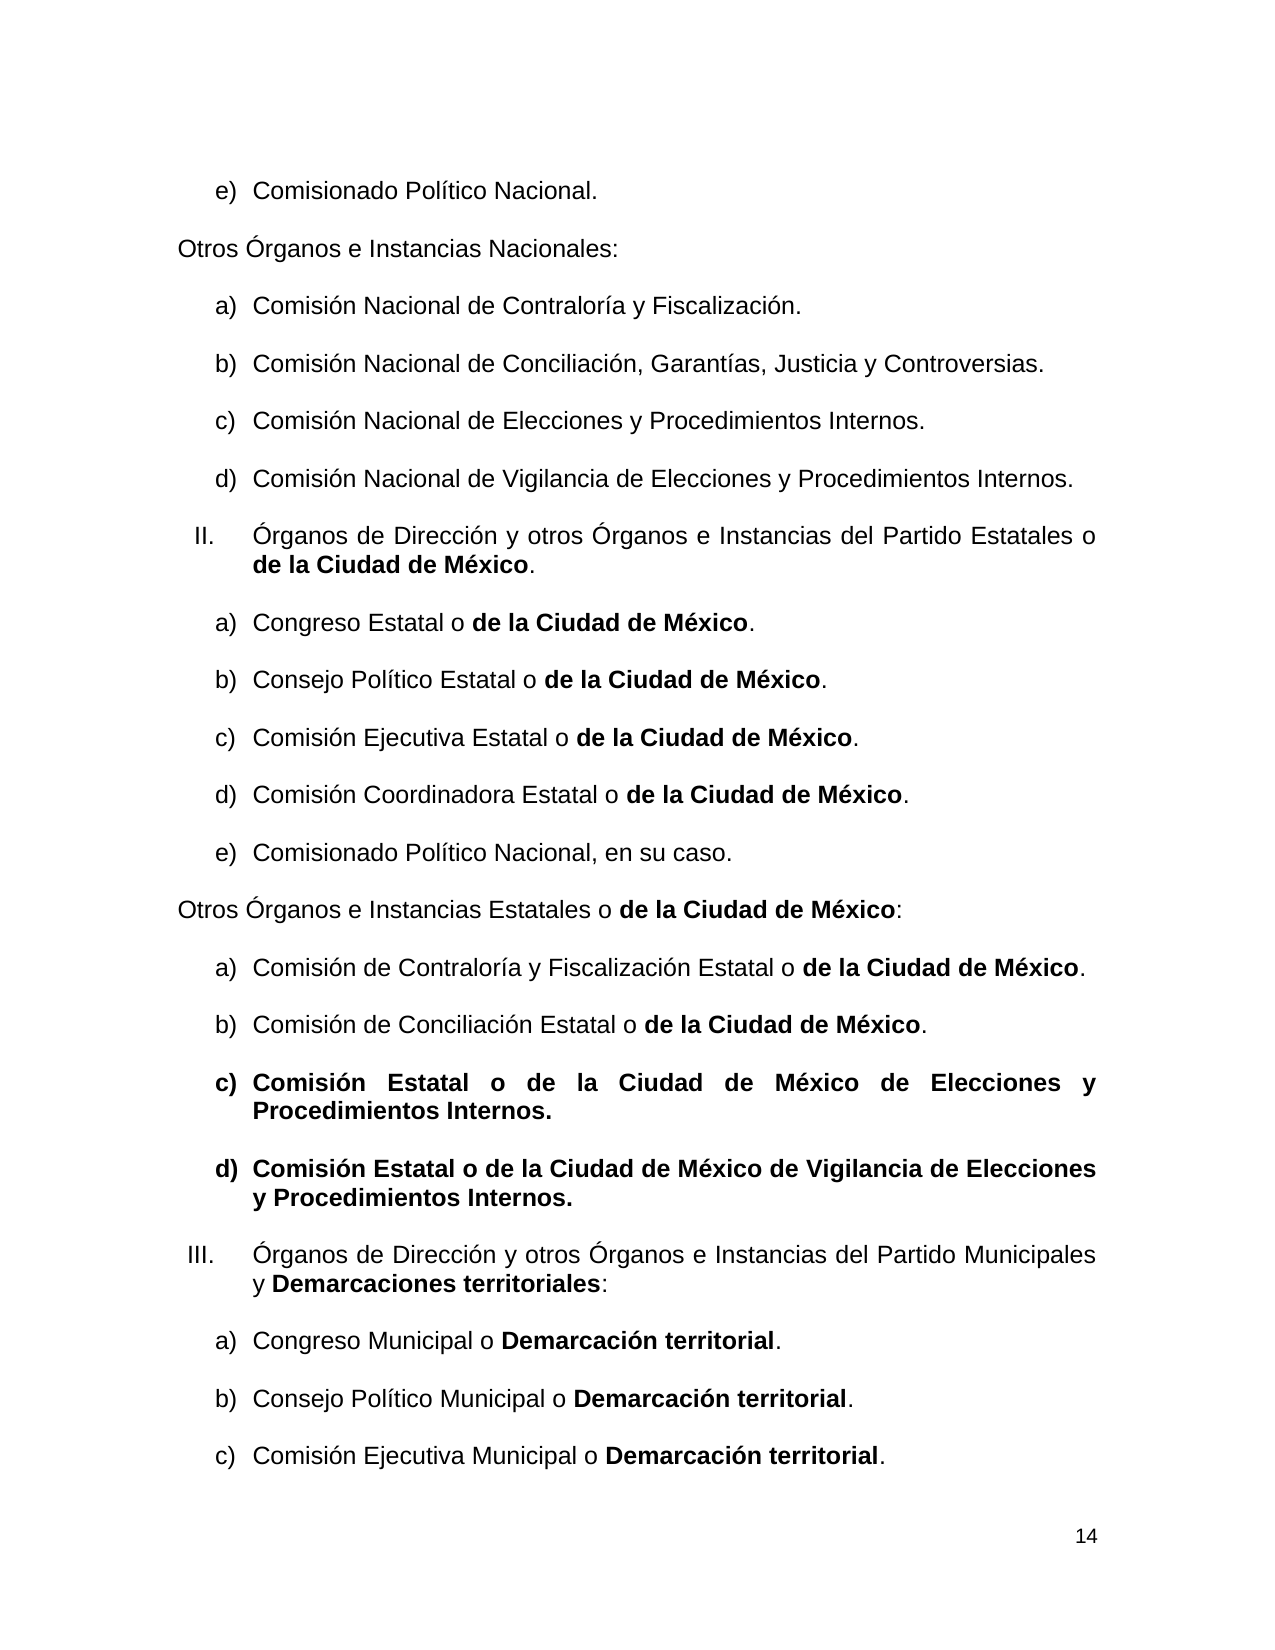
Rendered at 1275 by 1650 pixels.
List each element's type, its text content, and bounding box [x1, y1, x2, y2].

list Consejo Político Municipal o Demarcación territorial. [215, 1384, 1098, 1413]
list Comisión Nacional de Elecciones y Procedimientos Internos. [215, 406, 1098, 435]
list Comisión Estatal o de la Ciudad de México de Vigilancia de Elecciones y Procedimientos Internos. [215, 1154, 1098, 1211]
list Comisión Ejecutiva Estatal o de la Ciudad de México. [215, 723, 1098, 751]
list Comisionado Político Nacional. [215, 176, 1098, 205]
list Comisión de Contraloría y Fiscalización Estatal o de la Ciudad de México. [215, 953, 1098, 981]
text Otros Órganos e Instancias Nacionales: [177, 234, 1098, 263]
list Comisionado Político Nacional, en su caso. [215, 838, 1098, 866]
list Comisión Ejecutiva Municipal o Demarcación territorial. [215, 1441, 1098, 1470]
list Consejo Político Estatal o de la Ciudad de México. [215, 665, 1098, 694]
list Congreso Estatal o de la Ciudad de México. [215, 608, 1098, 636]
list Comisión de Conciliación Estatal o de la Ciudad de México. [215, 1010, 1098, 1039]
list Comisión Nacional de Conciliación, Garantías, Justicia y Controversias. [215, 349, 1098, 378]
list Comisión Nacional de Contraloría y Fiscalización. [215, 291, 1098, 320]
list Congreso Municipal o Demarcación territorial. [215, 1326, 1098, 1355]
list Comisión Coordinadora Estatal o de la Ciudad de México. [215, 780, 1098, 809]
list Órganos de Dirección y otros Órganos e Instancias del Partido Estatales o de la Ciudad de México. [215, 521, 1098, 579]
text Otros Órganos e Instancias Estatales o de la Ciudad de México: [177, 895, 1098, 924]
list Órganos de Dirección y otros Órganos e Instancias del Partido Municipales y Demarcaciones territoriales: [215, 1240, 1098, 1298]
list Comisión Estatal o de la Ciudad de México de Elecciones y Procedimientos Internos. [215, 1068, 1098, 1125]
list Comisión Nacional de Vigilancia de Elecciones y Procedimientos Internos. [215, 464, 1098, 493]
